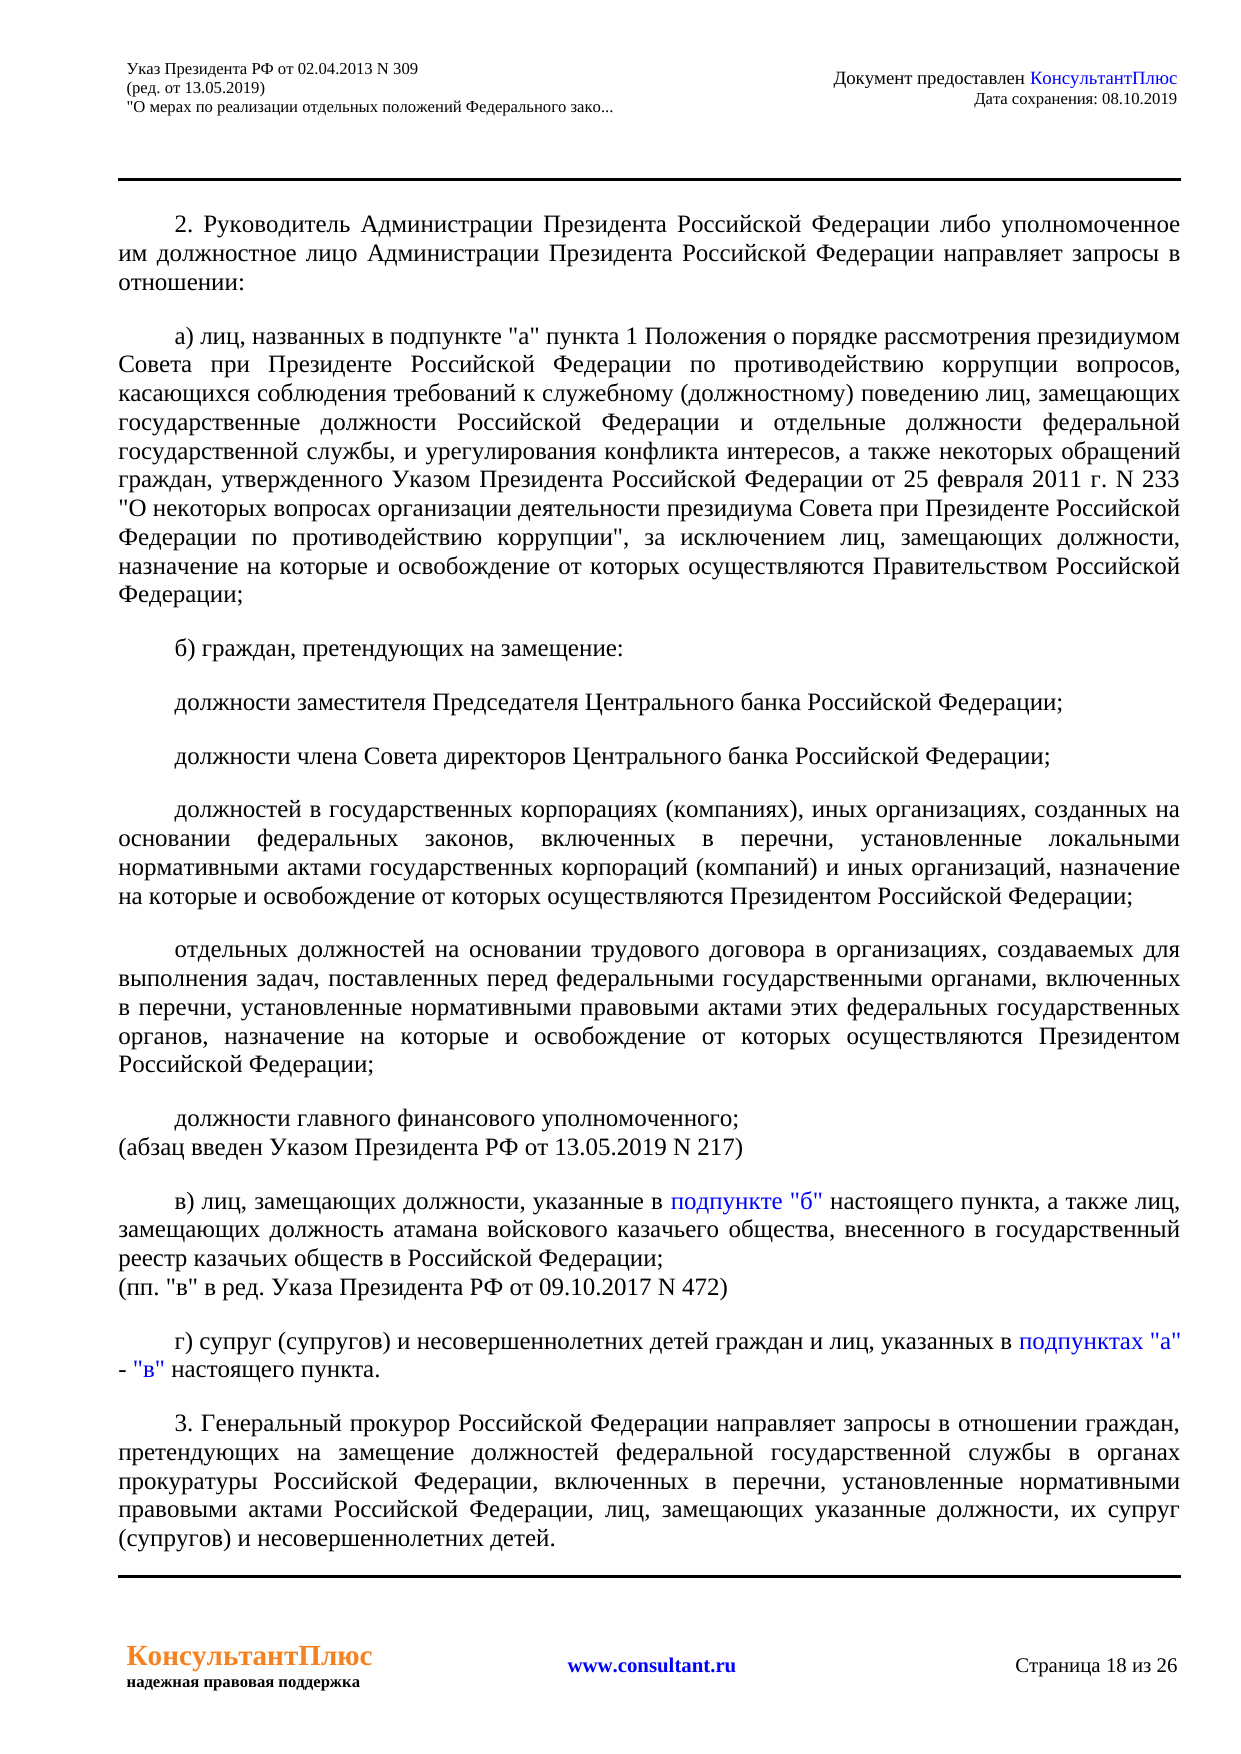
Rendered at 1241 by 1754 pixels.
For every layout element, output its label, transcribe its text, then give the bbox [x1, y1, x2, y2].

text должности члена Совета директоров Центрального банка Российской Федерации; [118, 741, 1181, 769]
text 3. Генеральный прокурор Российской Федерации направляет запросы в отношении граждан, претендующих на замещение должностей федеральной государственной службы в органах прокуратуры Российской Федерации, включенных в перечни, установленные нормативными правовыми актами Российской Федерации, лиц, замещающих указанные должности, их супруг (супругов) и несовершеннолетних детей. [118, 1408, 1181, 1552]
text б) граждан, претендующих на замещение: [118, 633, 1181, 662]
text (пп. "в" в ред. Указа Президента РФ от 09.10.2017 N 472) [118, 1272, 1181, 1301]
text должности главного финансового уполномоченного; [118, 1103, 1181, 1132]
text а) лиц, названных в подпункте "а" пункта 1 Положения о порядке рассмотрения президиумом Совета при Президенте Российской Федерации по противодействию коррупции вопросов, касающихся соблюдения требований к служебному (должностному) поведению лиц, замещающих государственные должности Российской Федерации и отдельные должности федеральной государственной службы, и урегулирования конфликта интересов, а также некоторых обращений граждан, утвержденного Указом Президента Российской Федерации от 25 февраля 2011 г. N 233 "О некоторых вопросах организации деятельности президиума Совета при Президенте Российской Федерации по противодействию коррупции", за исключением лиц, замещающих должности, назначение на которые и освобождение от которых осуществляются Правительством Российской Федерации; [118, 321, 1181, 608]
text должностей в государственных корпорациях (компаниях), иных организациях, созданных на основании федеральных законов, включенных в перечни, установленные локальными нормативными актами государственных корпораций (компаний) и иных организаций, назначение на которые и освобождение от которых осуществляются Президентом Российской Федерации; [118, 794, 1181, 909]
text г) супруг (супругов) и несовершеннолетних детей граждан и лиц, указанных в подпунктах "а" - "в" настоящего пункта. [118, 1326, 1181, 1383]
text отдельных должностей на основании трудового договора в организациях, создаваемых для выполнения задач, поставленных перед федеральными государственными органами, включенных в перечни, установленные нормативными правовыми актами этих федеральных государственных органов, назначение на которые и освобождение от которых осуществляются Президентом Российской Федерации; [118, 934, 1181, 1078]
text должности заместителя Председателя Центрального банка Российской Федерации; [118, 687, 1181, 716]
text (абзац введен Указом Президента РФ от 13.05.2019 N 217) [118, 1132, 1181, 1161]
text 2. Руководитель Администрации Президента Российской Федерации либо уполномоченное им должностное лицо Администрации Президента Российской Федерации направляет запросы в отношении: [118, 209, 1181, 296]
text в) лиц, замещающих должности, указанные в подпункте "б" настоящего пункта, а также лиц, замещающих должность атамана войскового казачьего общества, внесенного в государственный реестр казачьих обществ в Российской Федерации; [118, 1186, 1181, 1272]
